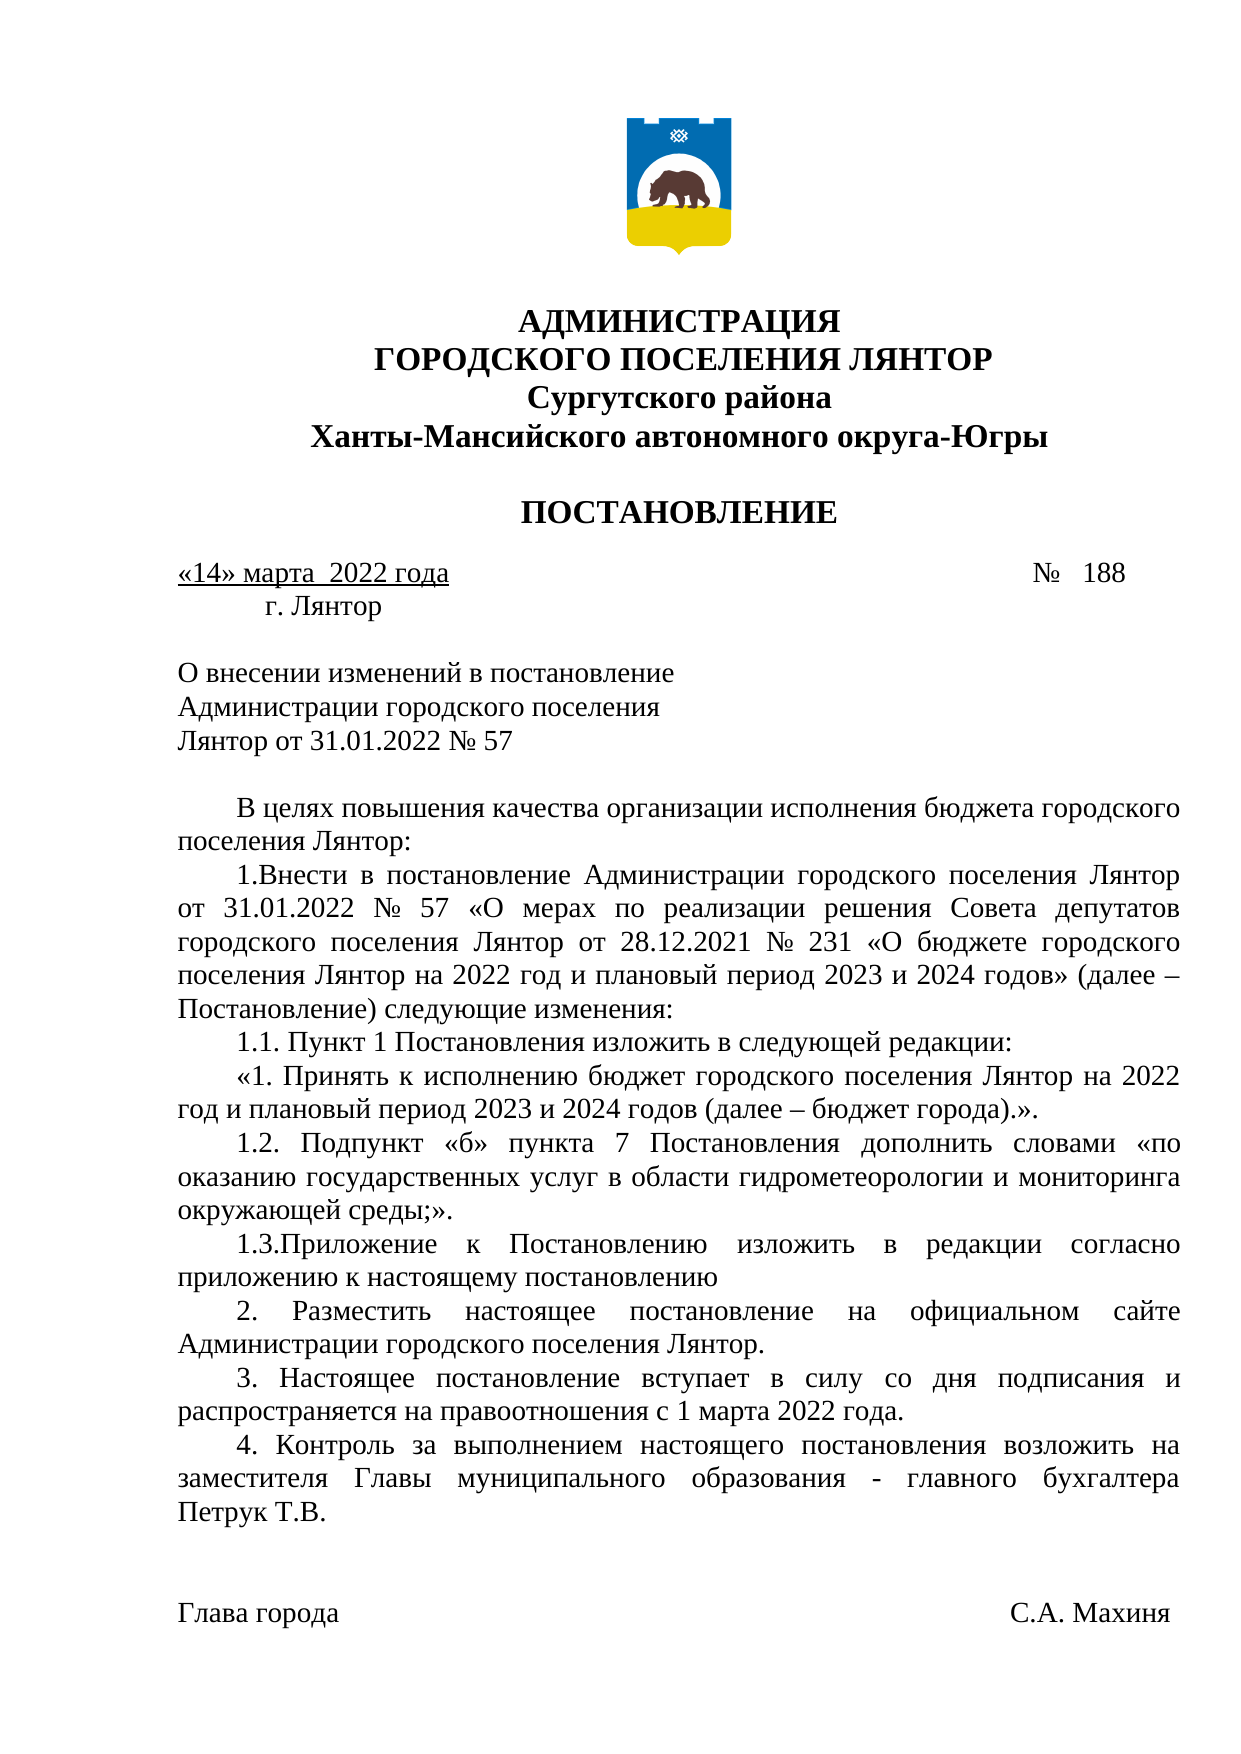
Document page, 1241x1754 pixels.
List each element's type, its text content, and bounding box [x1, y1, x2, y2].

text 2. Разместить настоящее постановление на официальном сайте Администрации городского поселения Лянтор. [177, 1293, 1181, 1360]
text 1.2. Подпункт «б» пункта 7 Постановления дополнить словами «по оказанию государственных услуг в области гидрометеорологии и мониторинга окружающей среды;». [177, 1125, 1181, 1226]
text Лянтор от 31.01.2022 № 57 [177, 723, 1181, 756]
text В целях повышения качества организации исполнения бюджета городского поселения Лянтор: [177, 790, 1181, 857]
text Сургутского района [177, 377, 1181, 416]
text Администрации городского поселения [177, 689, 1181, 723]
text ПОСТАНОВЛЕНИЕ [177, 492, 1181, 531]
text 1.3.Приложение к Постановлению изложить в редакции согласно приложению к настоящему постановлению [177, 1226, 1181, 1293]
text 4. Контроль за выполнением настоящего постановления возложить на заместителя Главы муниципального образования - главного бухгалтера Петрук Т.В. [177, 1427, 1181, 1528]
text 3. Настоящее постановление вступает в силу со дня подписания и распространяется на правоотношения с 1 марта 2022 года. [177, 1360, 1181, 1427]
text Ханты-Мансийского автономного округа-Югры [177, 416, 1181, 454]
text 1.1. Пункт 1 Постановления изложить в следующей редакции: [177, 1024, 1181, 1058]
text АДМИНИСТРАЦИЯ [177, 301, 1181, 339]
text О внесении изменений в постановление [177, 656, 1181, 689]
text 1.Внести в постановление Администрации городского поселения Лянтор от 31.01.2022 № 57 «О мерах по реализации решения Совета депутатов городского поселения Лянтор от 28.12.2021 № 231 «О бюджете городского поселения Лянтор на 2022 год и плановый период 2023 и 2024 годов» (далее – Постановление) следующие изменения: [177, 857, 1181, 1024]
text Глава города С.А. Махиня [177, 1595, 1181, 1628]
text «14» марта 2022 года № 188 [177, 555, 1181, 588]
text «1. Принять к исполнению бюджет городского поселения Лянтор на 2022 год и плановый период 2023 и 2024 годов (далее – бюджет города).». [177, 1058, 1181, 1125]
text г. Лянтор [177, 588, 1181, 622]
text ГОРОДСКОГО ПОСЕЛЕНИЯ ЛЯНТОР [177, 339, 1181, 377]
